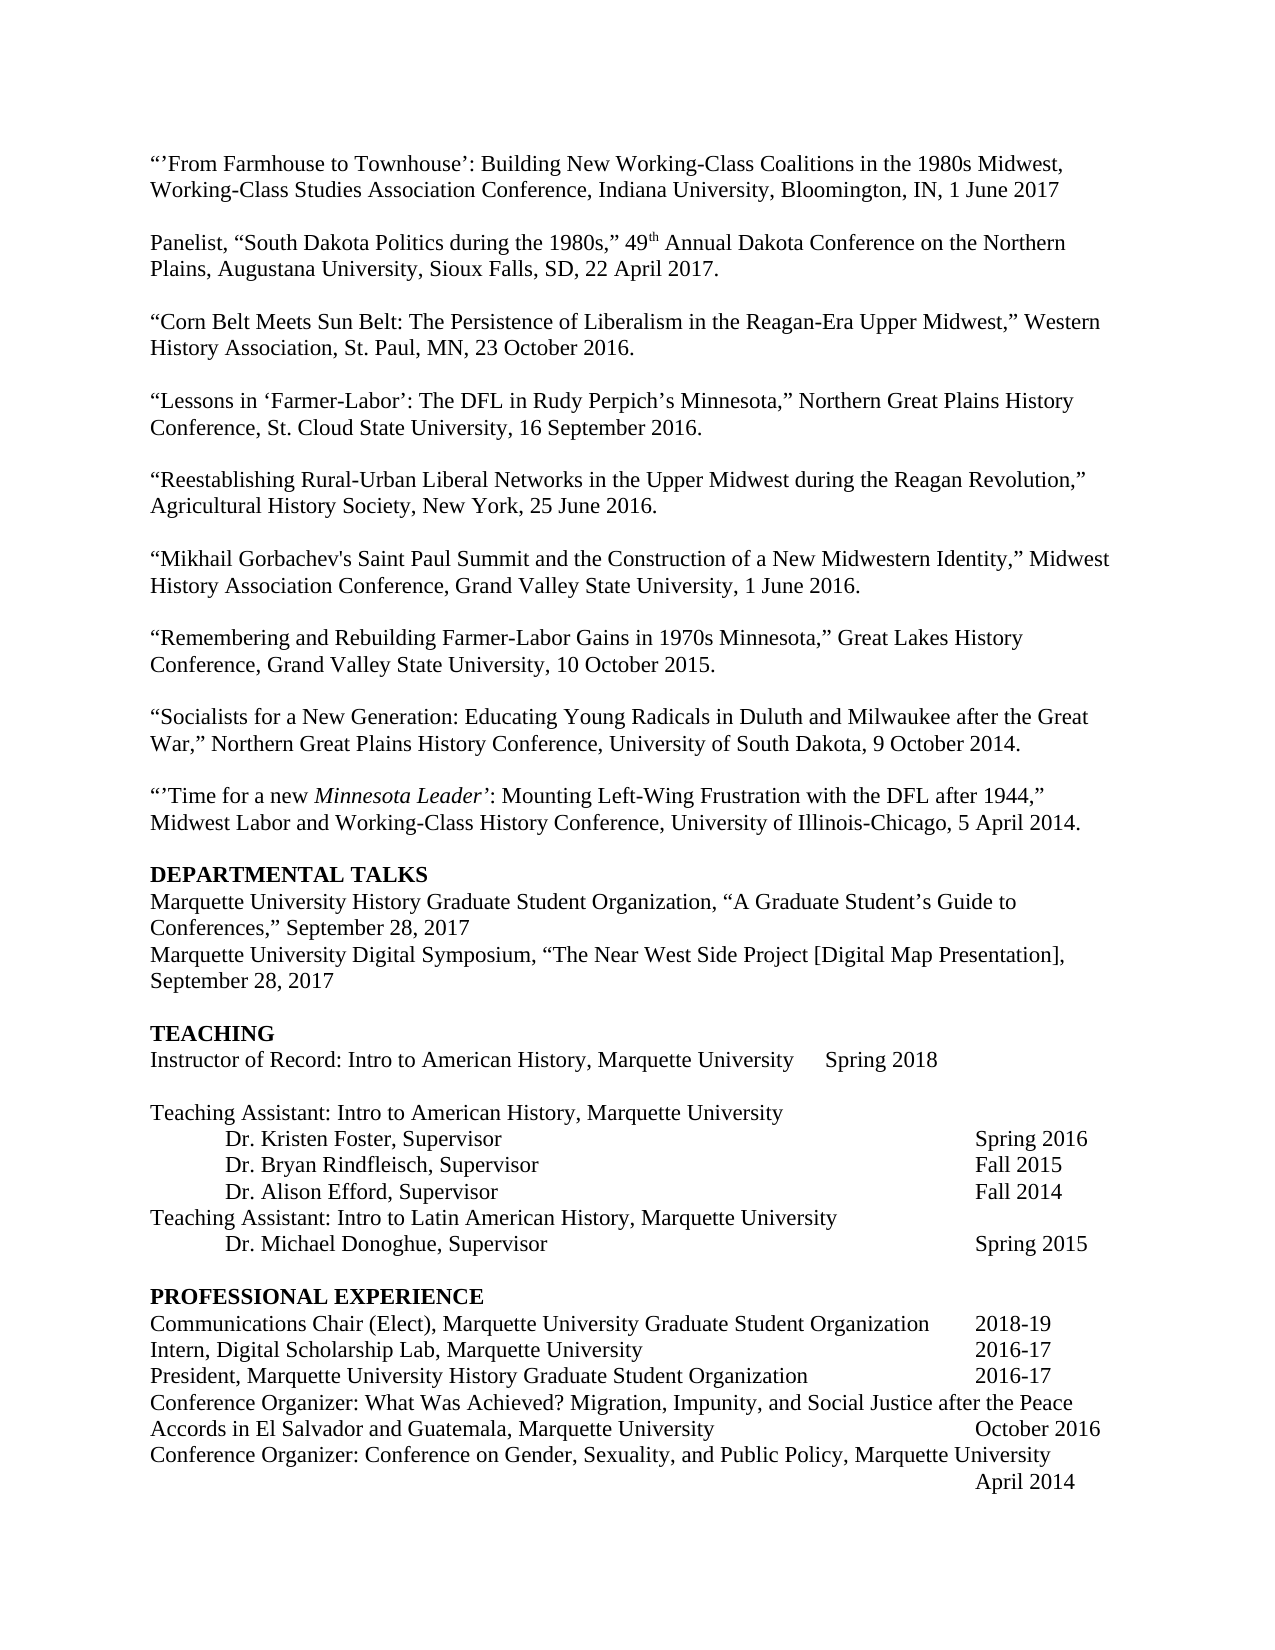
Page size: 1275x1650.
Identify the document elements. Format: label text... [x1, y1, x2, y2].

text TEACHING [150, 1020, 1125, 1046]
text DEPARTMENTAL TALKS [150, 862, 1125, 888]
text Teaching Assistant: Intro to American History, Marquette University [150, 1099, 1125, 1125]
text Communications Chair (Elect), Marquette University Graduate Student Organization 2018-19 [150, 1309, 1125, 1336]
text President, Marquette University History Graduate Student Organization 2016-17 [150, 1362, 1125, 1389]
text Conference Organizer: What Was Achieved? Migration, Impunity, and Social Justice after the Peace Accords in El Salvador and Guatemala, Marquette University October 2016 [150, 1389, 1125, 1441]
text “Corn Belt Meets Sun Belt: The Persistence of Liberalism in the Reagan-Era Upper Midwest,” Western History Association, St. Paul, MN, 23 October 2016. [150, 308, 1125, 361]
text “Mikhail Gorbachev's Saint Paul Summit and the Construction of a New Midwestern Identity,” Midwest History Association Conference, Grand Valley State University, 1 June 2016. [150, 545, 1125, 598]
text “Socialists for a New Generation: Educating Young Radicals in Duluth and Milwaukee after the Great War,” Northern Great Plains History Conference, University of South Dakota, 9 October 2014. [150, 703, 1125, 756]
text Conference Organizer: Conference on Gender, Sexuality, and Public Policy, Marquette University [150, 1441, 1125, 1468]
text “Lessons in ‘Farmer-Labor’: The DFL in Rudy Perpich’s Minnesota,” Northern Great Plains History Conference, St. Cloud State University, 16 September 2016. [150, 387, 1125, 440]
text Instructor of Record: Intro to American History, Marquette University Spring 2018 [150, 1046, 1125, 1072]
text Panelist, “South Dakota Politics during the 1980s,” 49th Annual Dakota Conference on the Northern Plains, Augustana University, Sioux Falls, SD, 22 April 2017. [150, 229, 1125, 282]
text Marquette University Digital Symposium, “The Near West Side Project [Digital Map Presentation], September 28, 2017 [150, 941, 1125, 993]
text “’From Farmhouse to Townhouse’: Building New Working-Class Coalitions in the 1980s Midwest, Working-Class Studies Association Conference, Indiana University, Bloomington, IN, 1 June 2017 [150, 150, 1125, 203]
text Marquette University History Graduate Student Organization, “A Graduate Student’s Guide to Conferences,” September 28, 2017 [150, 888, 1125, 941]
text April 2014 [150, 1468, 1125, 1494]
text “’Time for a new Minnesota Leader’: Mounting Left-Wing Frustration with the DFL after 1944,” Midwest Labor and Working-Class History Conference, University of Illinois-Chicago, 5 April 2014. [150, 782, 1125, 835]
text “Reestablishing Rural-Urban Liberal Networks in the Upper Midwest during the Reagan Revolution,” Agricultural History Society, New York, 25 June 2016. [150, 466, 1125, 519]
text Dr. Bryan Rindfleisch, Supervisor Fall 2015 [150, 1151, 1125, 1178]
text Intern, Digital Scholarship Lab, Marquette University 2016-17 [150, 1336, 1125, 1362]
text PROFESSIONAL EXPERIENCE [150, 1283, 1125, 1309]
text Dr. Alison Efford, Supervisor Fall 2014 [150, 1178, 1125, 1204]
text “Remembering and Rebuilding Farmer-Labor Gains in 1970s Minnesota,” Great Lakes History Conference, Grand Valley State University, 10 October 2015. [150, 624, 1125, 677]
text Teaching Assistant: Intro to Latin American History, Marquette University [150, 1204, 1125, 1231]
text Dr. Michael Donoghue, Supervisor Spring 2015 [150, 1231, 1125, 1257]
text Dr. Kristen Foster, Supervisor Spring 2016 [150, 1125, 1125, 1151]
